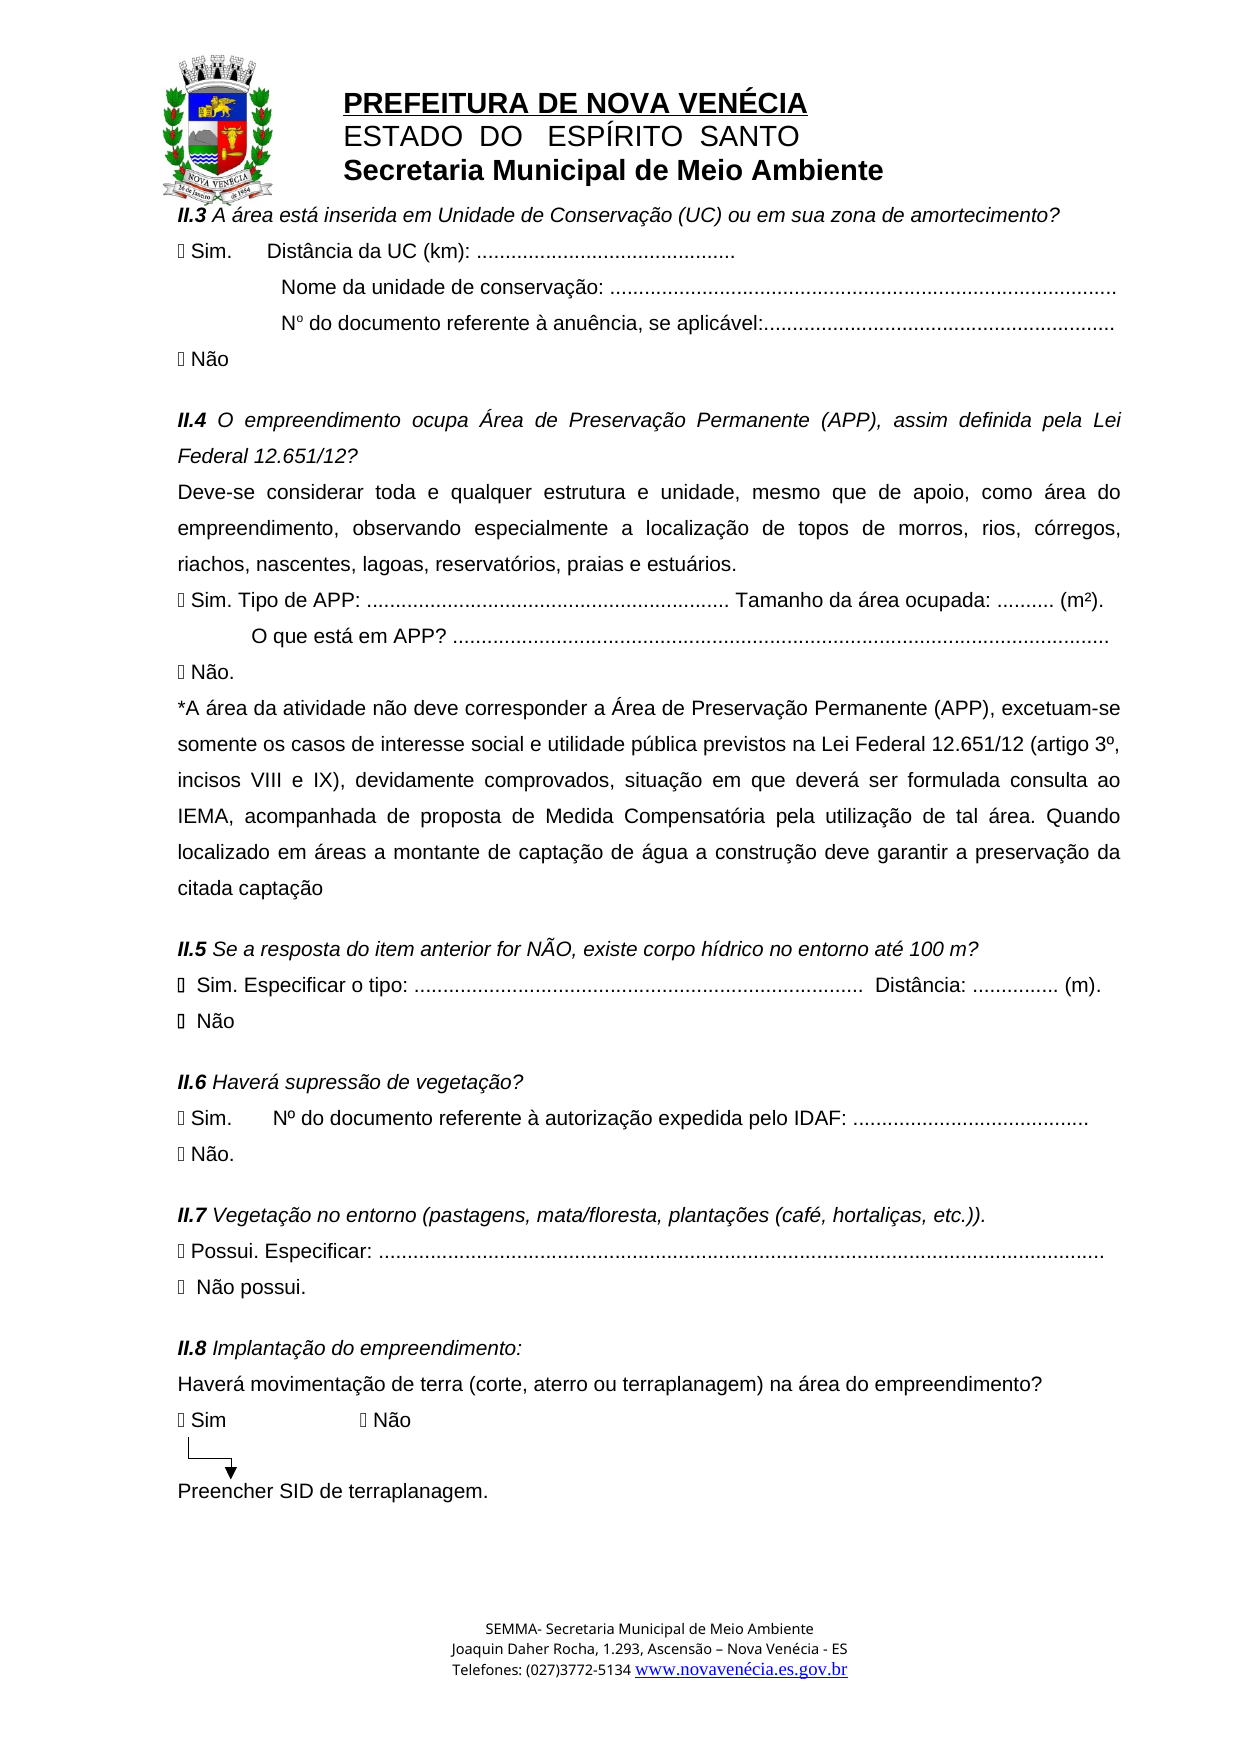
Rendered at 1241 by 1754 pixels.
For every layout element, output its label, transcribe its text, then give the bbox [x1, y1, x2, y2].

text *A área da atividade não deve corresponder a Área de Preservação Permanente (APP), excetuam-se somente os casos de interesse social e utilidade pública previstos na Lei Federal 12.651/12 (artigo 3º, incisos VIII e IX), devidamente comprovados, situação em que deverá ser formulada consulta ao IEMA, acompanhada de proposta de Medida Compensatória pela utilização de tal área. Quando localizado em áreas a montante de captação de água a construção deve garantir a preservação da citada captação [177, 696, 1122, 899]
text Não possui. [177, 1274, 1122, 1298]
text No do documento referente à anuência, se aplicável:............................................................. [177, 311, 1122, 335]
text II.5 Se a resposta do item anterior for NÃO, existe corpo hídrico no entorno até 100 m? [177, 936, 1122, 960]
text II.3 A área está inserida em Unidade de Conservação (UC) ou em sua zona de amortecimento? [177, 203, 1122, 227]
text Preencher SID de terraplanagem. [177, 1479, 1137, 1503]
picture [161, 53, 274, 207]
text O que está em APP? .................................................................................................................. [177, 624, 1122, 648]
text Não [177, 1008, 1122, 1032]
text Sim Não [177, 1407, 1137, 1431]
text II.4 O empreendimento ocupa Área de Preservação Permanente (APP), assim definida pela Lei Federal 12.651/12? [177, 408, 1122, 468]
text II.6 Haverá supressão de vegetação? [177, 1069, 1122, 1093]
text II.8 Implantação do empreendimento: [177, 1336, 1137, 1359]
text Não. [177, 1141, 1122, 1166]
text Sim. Distância da UC (km): ............................................. [177, 239, 1122, 263]
text II.7 Vegetação no entorno (pastagens, mata/floresta, plantações (café, hortaliças, etc.)). [177, 1202, 1122, 1226]
text Deve-se considerar toda e qualquer estrutura e unidade, mesmo que de apoio, como área do empreendimento, observando especialmente a localização de topos de morros, rios, córregos, riachos, nascentes, lagoas, reservatórios, praias e estuários. [177, 480, 1122, 576]
text Sim. Nº do documento referente à autorização expedida pelo IDAF: ......................................... [177, 1105, 1122, 1129]
text Sim. Tipo de APP: ............................................................... Tamanho da área ocupada: .......... (m²). [177, 588, 1122, 612]
text Sim. Especificar o tipo: .............................................................................. Distância: ............... (m). [177, 972, 1122, 996]
text Não [177, 347, 1122, 371]
text Nome da unidade de conservação: ........................................................................................ [177, 275, 1122, 299]
text Haverá movimentação de terra (corte, aterro ou terraplanagem) na área do empreendimento? [177, 1371, 1137, 1395]
text Não. [177, 660, 1122, 684]
text Possui. Especificar: .............................................................................................................................. [177, 1238, 1122, 1262]
